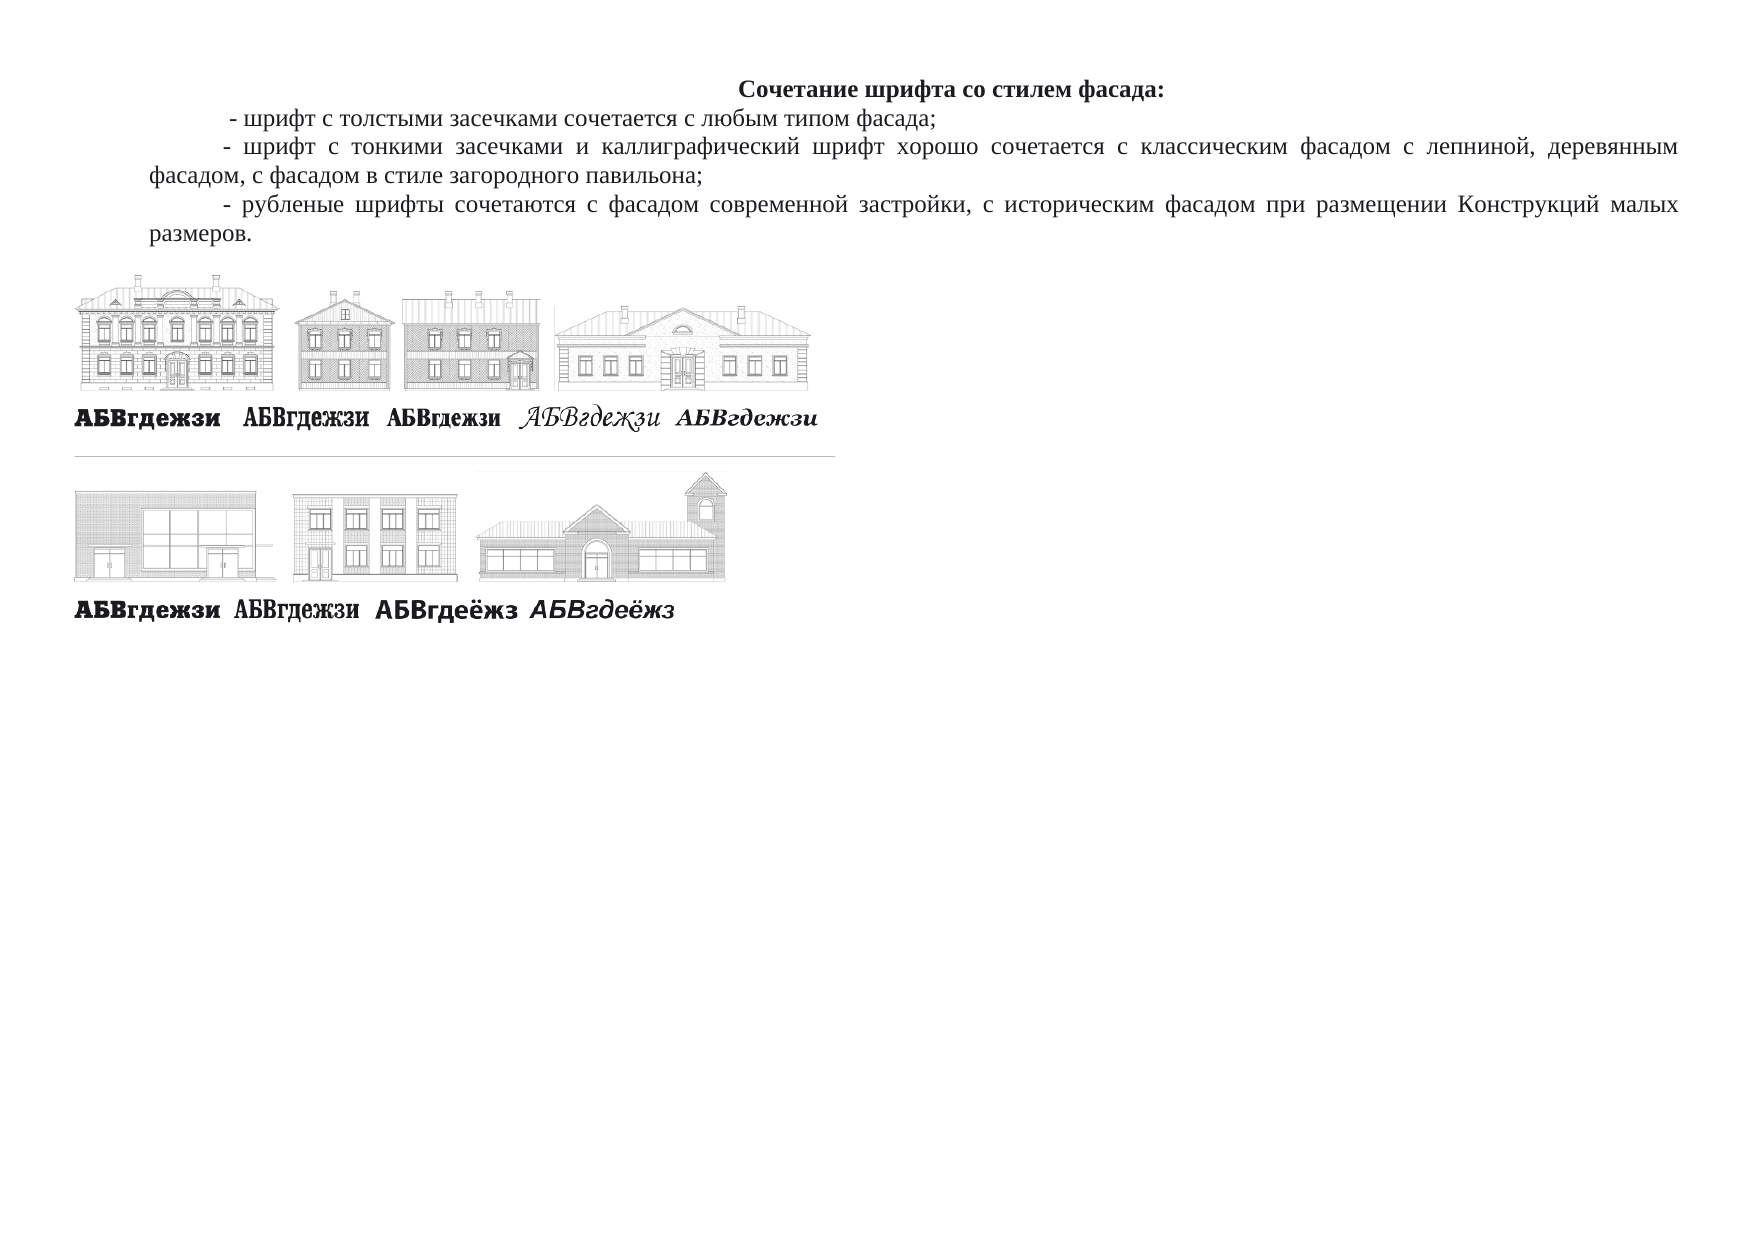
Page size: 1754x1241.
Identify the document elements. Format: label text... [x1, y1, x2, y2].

text - шрифт с тонкими засечками и каллиграфический шрифт хорошо сочетается с классическим фасадом с лепниной, деревянным фасадом, с фасадом в стиле загородного павильона; [149, 131, 1680, 189]
text - рубленые шрифты сочетаются с фасадом современной застройки, с историческим фасадом при размещении Конструкций малых размеров. [149, 189, 1680, 246]
text Сочетание шрифта со стилем фасада: [149, 74, 1680, 103]
text - шрифт с толстыми засечками сочетается с любым типом фасада; [149, 103, 1680, 131]
picture [73, 275, 836, 623]
